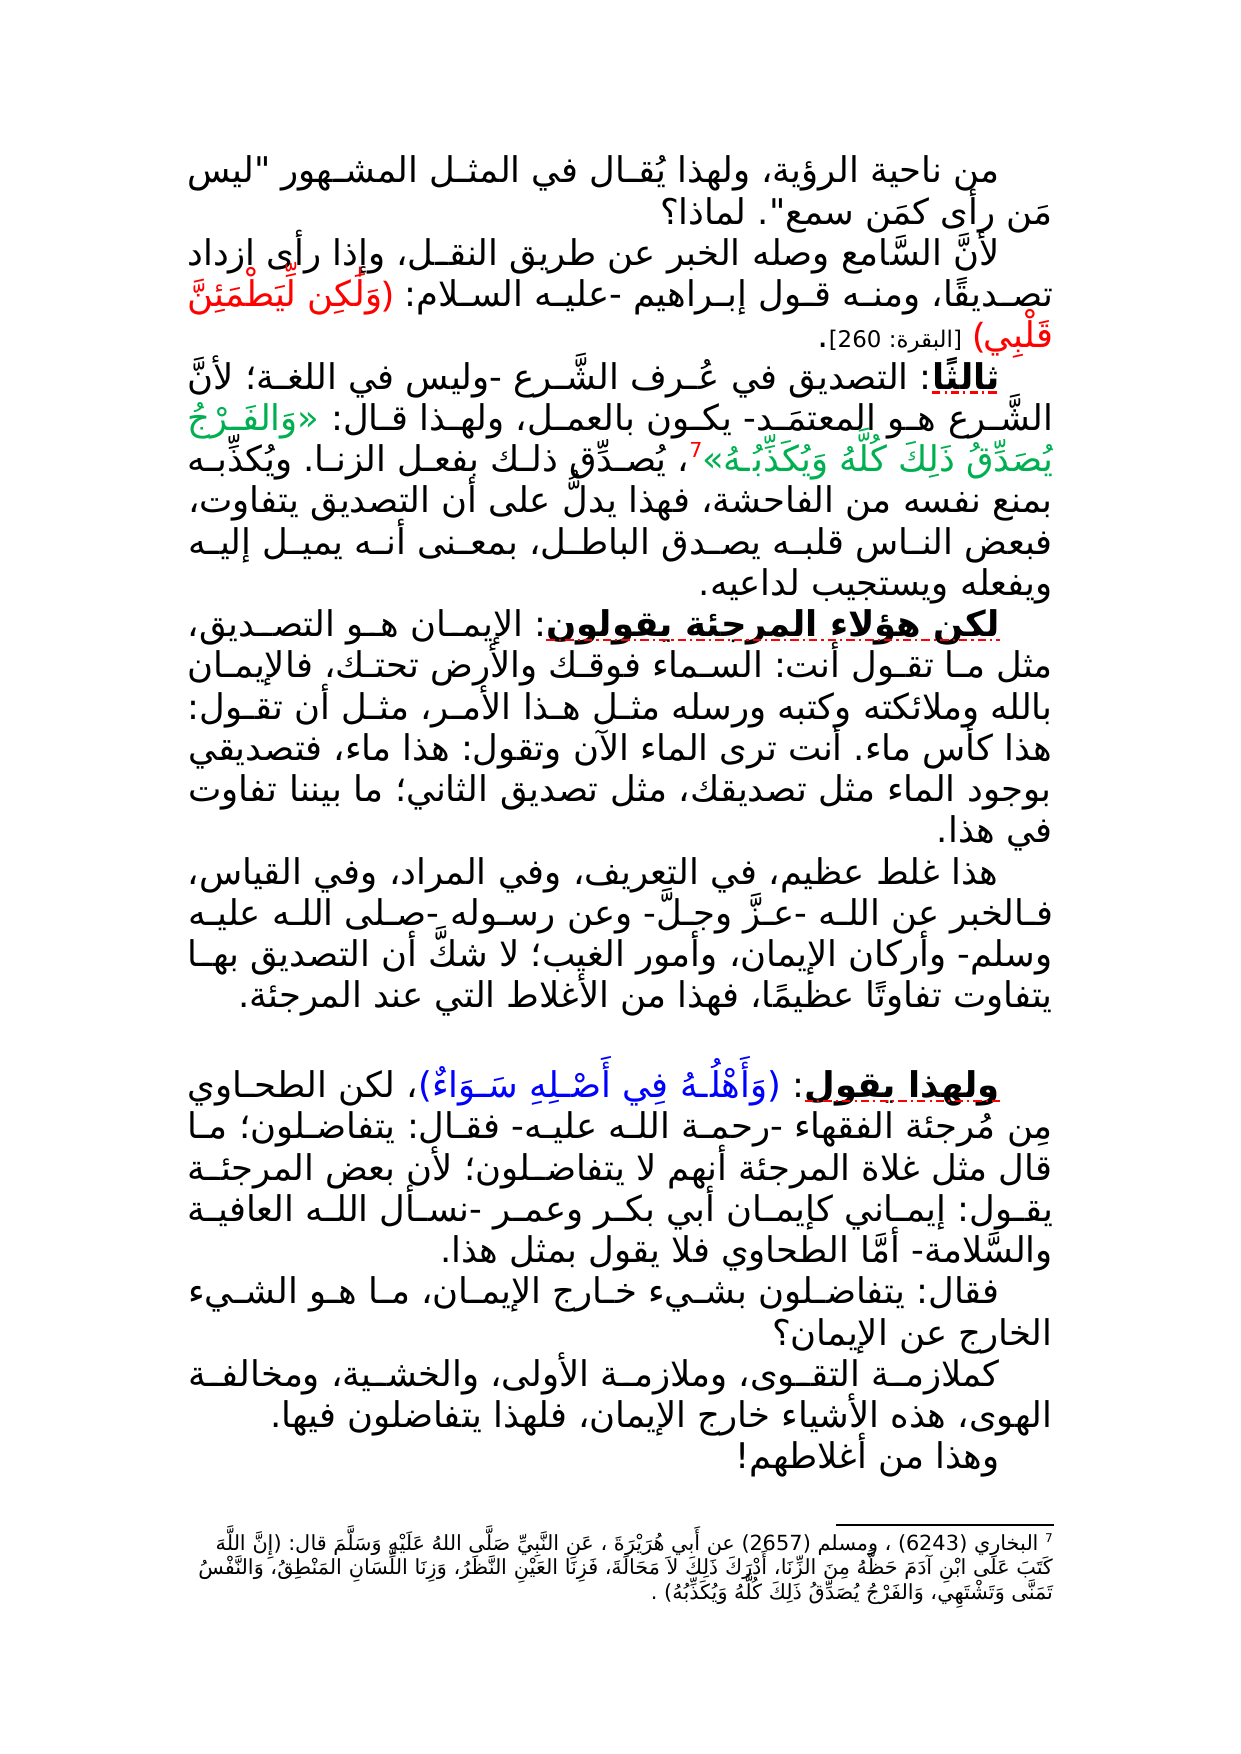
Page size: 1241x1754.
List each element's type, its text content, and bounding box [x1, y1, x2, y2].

text فقال: يتفاضلون بشيء خارج الإيمان، ما هو الشيء الخارج عن الإيمان؟ [187, 1271, 1053, 1353]
text ثالثًا: التصديق في عُرف الشَّرع -وليس في اللغة؛ لأنَّ الشَّرع هو المعتمَد- يكون بالعمل، ولهذا قال: «وَالفَرْجُ يُصَدِّقُ ذَلِكَ كُلَّهُ وَيُكَذِّبُهُ»، يُصدِّق ذلك بفعل الزنا. ويُكذِّبه بمنع نفسه من الفاحشة، فهذا يدلُّ على أن التصديق يتفاوت، فبعض الناس قلبه يصدق الباطل، بمعنى أنه يميل إليه ويفعله ويستجيب لداعيه. [187, 356, 1053, 604]
text لأنَّ السَّامع وصله الخبر عن طريق النقل، وإذا رأى ازداد تصديقًا، ومنه قول إبراهيم -عليه السلام: ﴿وَلَٰكِن لِّيَطْمَئِنَّ قَلْبِي﴾ [البقرة: 260]. [187, 232, 1053, 356]
text ولهذا يقول: (وَأَهْلُهُ فِي أَصْلِهِ سَوَاءٌ)، لكن الطحاوي مِن مُرجئة الفقهاء -رحمة الله عليه- فقال: يتفاضلون؛ ما قال مثل غلاة المرجئة أنهم لا يتفاضلون؛ لأن بعض المرجئة يقول: إيماني كإيمان أبي بكر وعمر -نسأل الله العافية والسَّلامة- أمَّا الطحاوي فلا يقول بمثل هذا. [187, 1064, 1053, 1271]
text من ناحية الرؤية، ولهذا يُقال في المثل المشهور "ليس مَن رأى كمَن سمع". لماذا؟ [187, 150, 1053, 232]
text كملازمة التقوى، وملازمة الأولى، والخشية، ومخالفة الهوى، هذه الأشياء خارج الإيمان، فلهذا يتفاضلون فيها. [187, 1353, 1053, 1436]
text وهذا من أغلاطهم! [187, 1436, 1053, 1477]
text هذا غلط عظيم، في التعريف، وفي المراد، وفي القياس، فالخبر عن الله -عزَّ وجلَّ- وعن رسوله -صلى الله عليه وسلم- وأركان الإيمان، وأمور الغيب؛ لا شكَّ أن التصديق بها يتفاوت تفاوتًا عظيمًا، فهذا من الأغلاط التي عند المرجئة. [187, 851, 1053, 1016]
text لكن هؤلاء المرجئة يقولون: الإيمان هو التصديق، مثل ما تقول أنت: السماء فوقك والأرض تحتك، فالإيمان بالله وملائكته وكتبه ورسله مثل هذا الأمر، مثل أن تقول: هذا كأس ماء. أنت ترى الماء الآن وتقول: هذا ماء، فتصديقي بوجود الماء مثل تصديقك، مثل تصديق الثاني؛ ما بيننا تفاوت في هذا. [187, 604, 1053, 851]
